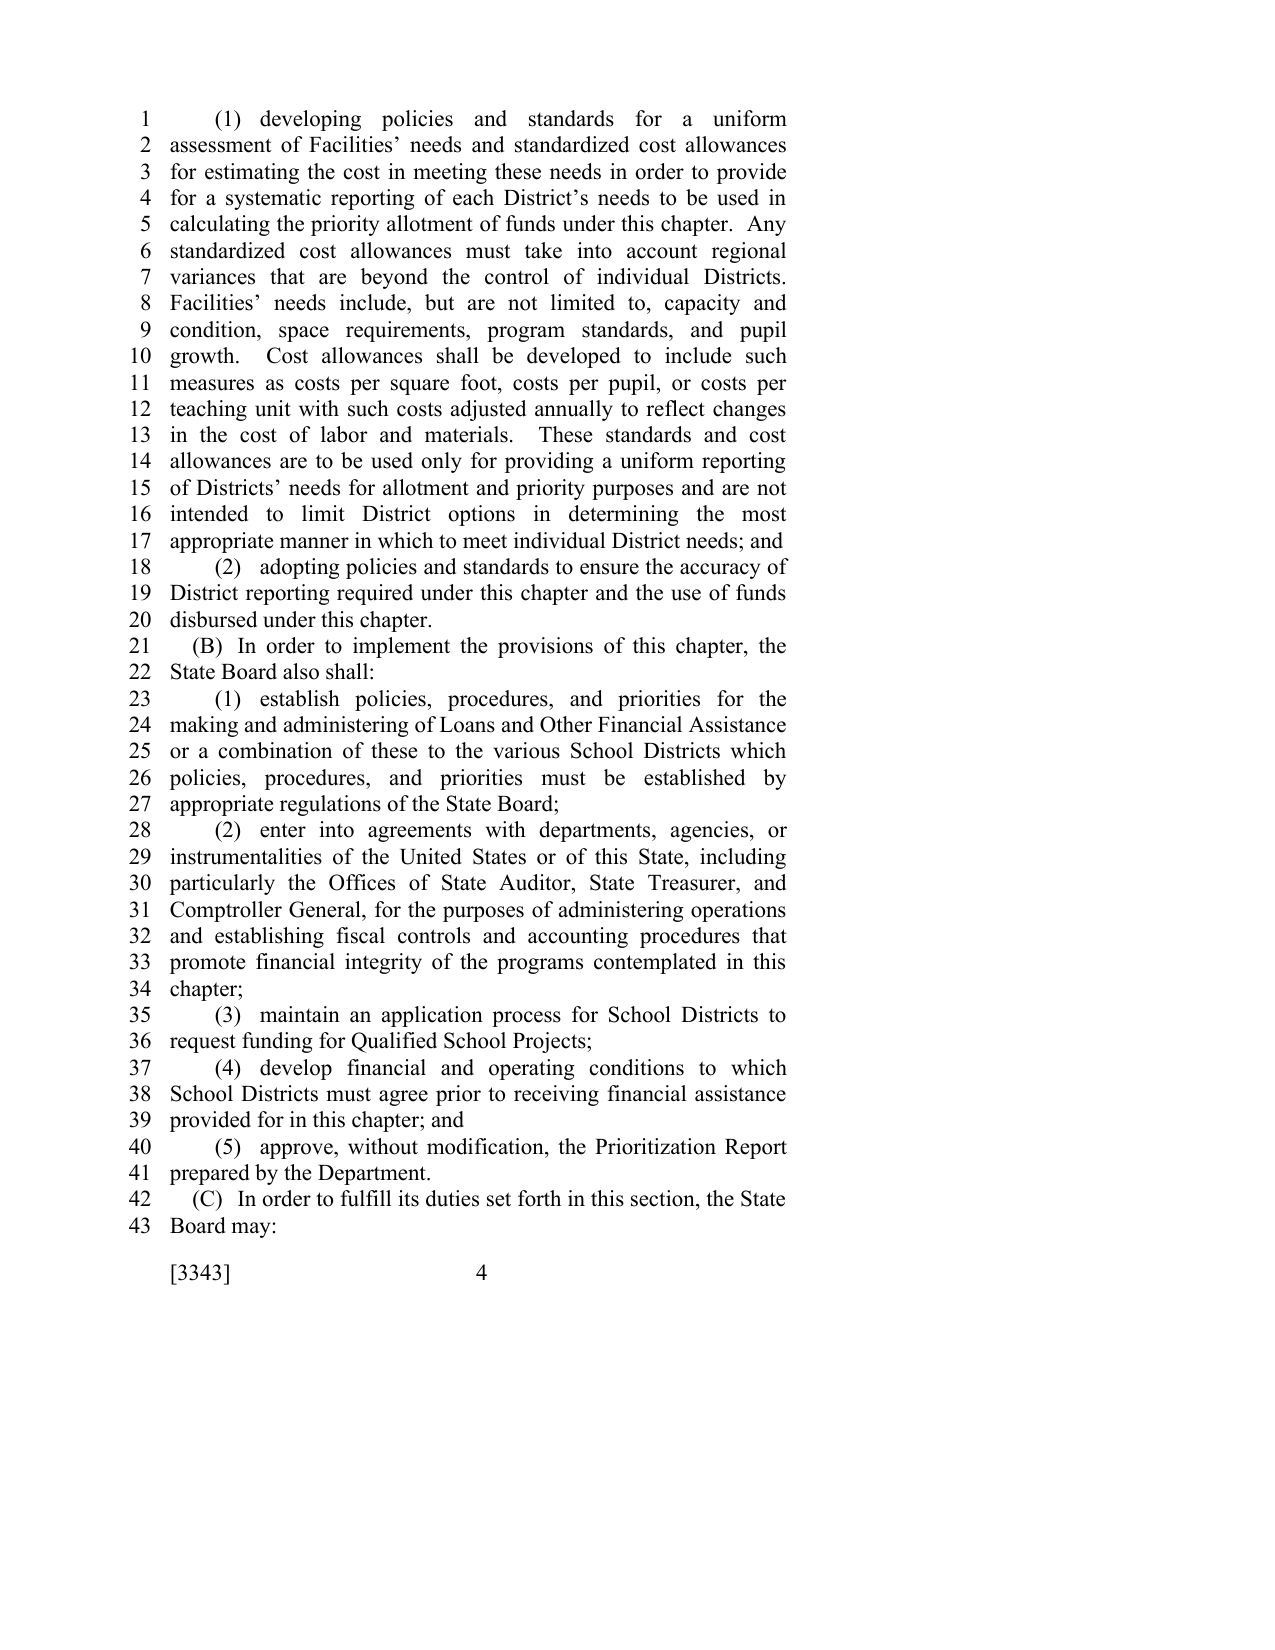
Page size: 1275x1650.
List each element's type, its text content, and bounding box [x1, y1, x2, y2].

text (4) develop financial and operating conditions to which School Districts must agree prior to receiving financial assistance provided for in this chapter; and [169, 1054, 787, 1133]
text (B) In order to implement the provisions of this chapter, the State Board also shall: [169, 632, 787, 685]
text (2) adopting policies and standards to ensure the accuracy of District reporting required under this chapter and the use of funds disbursed under this chapter. [169, 553, 787, 632]
text (1) developing policies and standards for a uniform assessment of Facilities’ needs and standardized cost allowances for estimating the cost in meeting these needs in order to provide for a systematic reporting of each District’s needs to be used in calculating the priority allotment of funds under this chapter. Any standardized cost allowances must take into account regional variances that are beyond the control of individual Districts. Facilities’ needs include, but are not limited to, capacity and condition, space requirements, program standards, and pupil growth. Cost allowances shall be developed to include such measures as costs per square foot, costs per pupil, or costs per teaching unit with such costs adjusted annually to reflect changes in the cost of labor and materials. These standards and cost allowances are to be used only for providing a uniform reporting of Districts’ needs for allotment and priority purposes and are not intended to limit District options in determining the most appropriate manner in which to meet individual District needs; and [169, 105, 787, 553]
text (3) maintain an application process for School Districts to request funding for Qualified School Projects; [169, 1001, 787, 1054]
text (2) enter into agreements with departments, agencies, or instrumentalities of the United States or of this State, including particularly the Offices of State Auditor, State Treasurer, and Comptroller General, for the purposes of administering operations and establishing fiscal controls and accounting procedures that promote financial integrity of the programs contemplated in this chapter; [169, 817, 787, 1001]
text (5) approve, without modification, the Prioritization Report prepared by the Department. [169, 1133, 787, 1186]
text (C) In order to fulfill its duties set forth in this section, the State Board may: [169, 1186, 787, 1238]
text (1) establish policies, procedures, and priorities for the making and administering of Loans and Other Financial Assistance or a combination of these to the various School Districts which policies, procedures, and priorities must be established by appropriate regulations of the State Board; [169, 685, 787, 817]
